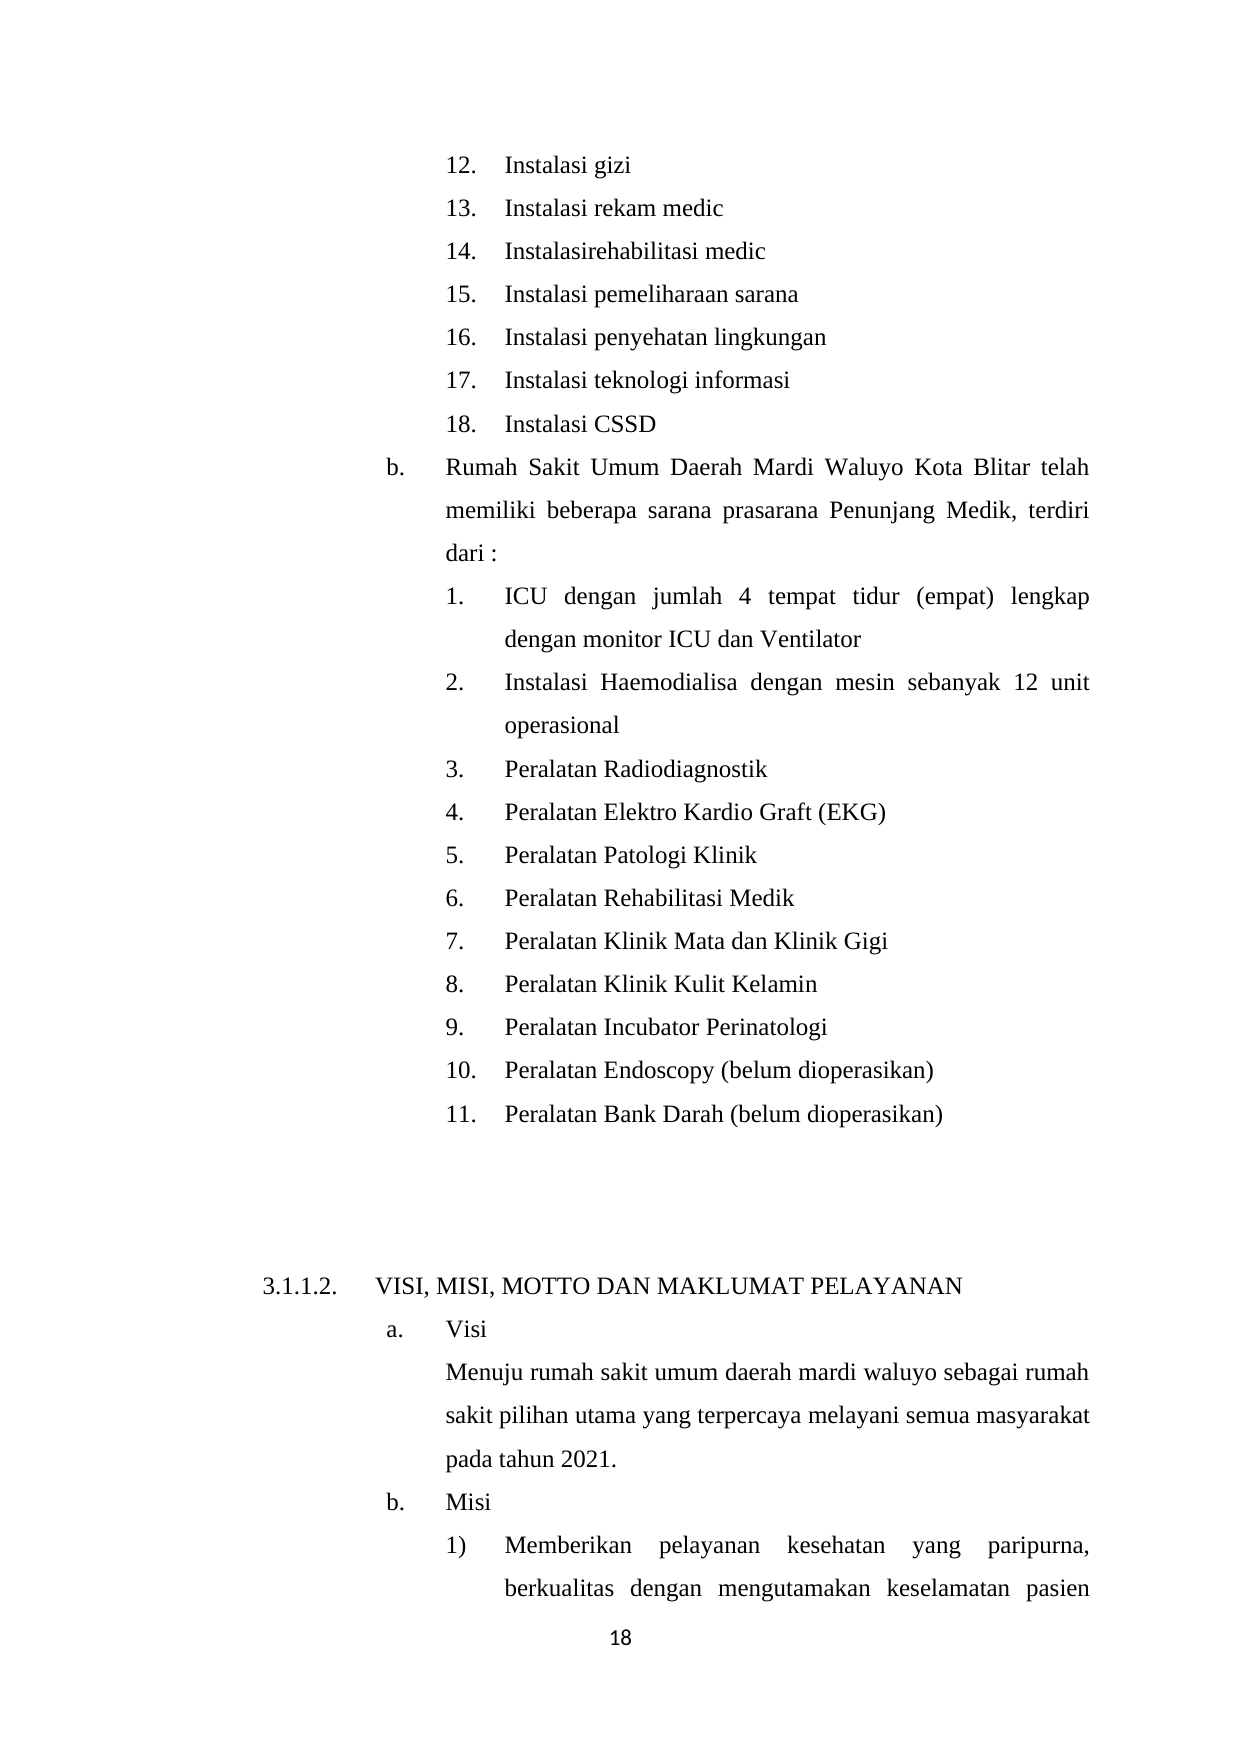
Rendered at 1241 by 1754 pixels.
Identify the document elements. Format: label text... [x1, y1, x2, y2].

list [445, 1530, 1090, 1602]
list Peralatan Bank Darah (belum dioperasikan) [445, 1099, 1090, 1127]
list Peralatan Elektro Kardio Graft (EKG) [445, 797, 1090, 826]
list Peralatan Klinik Mata dan Klinik Gigi [445, 926, 1090, 955]
list Instalasi teknologi informasi [445, 366, 1090, 394]
list Peralatan Patologi Klinik [445, 840, 1090, 869]
list Peralatan Klinik Kulit Kelamin [445, 969, 1090, 998]
list Instalasi gizi [445, 150, 1090, 179]
list Peralatan Rehabilitasi Medik [445, 883, 1090, 912]
list Peralatan Radiodiagnostik [445, 754, 1090, 782]
list Visi [386, 1314, 1090, 1343]
list Rumah Sakit Umum Daerah Mardi Waluyo Kota Blitar telah memiliki beberapa sarana prasarana Penunjang Medik, terdiri dari : [386, 452, 1090, 567]
list Misi [386, 1487, 1090, 1516]
list VISI, MISI, MOTTO DAN MAKLUMAT PELAYANAN [262, 1271, 1090, 1300]
list Peralatan Endoscopy (belum dioperasikan) [445, 1056, 1090, 1084]
list Instalasirehabilitasi medic [445, 236, 1090, 265]
list Instalasi CSSD [445, 409, 1090, 437]
list ICU dengan jumlah 4 tempat tidur (empat) lengkap dengan monitor ICU dan Ventilator [445, 581, 1090, 653]
list Instalasi penyehatan lingkungan [445, 322, 1090, 351]
list Peralatan Incubator Perinatologi [445, 1012, 1090, 1041]
list Instalasi rekam medic [445, 193, 1090, 222]
list Instalasi pemeliharaan sarana [445, 279, 1090, 308]
list Menuju rumah sakit umum daerah mardi waluyo sebagai rumah sakit pilihan utama yang terpercaya melayani semua masyarakat pada tahun 2021. [445, 1357, 1090, 1472]
list Instalasi Haemodialisa dengan mesin sebanyak 12 unit operasional [445, 667, 1090, 739]
